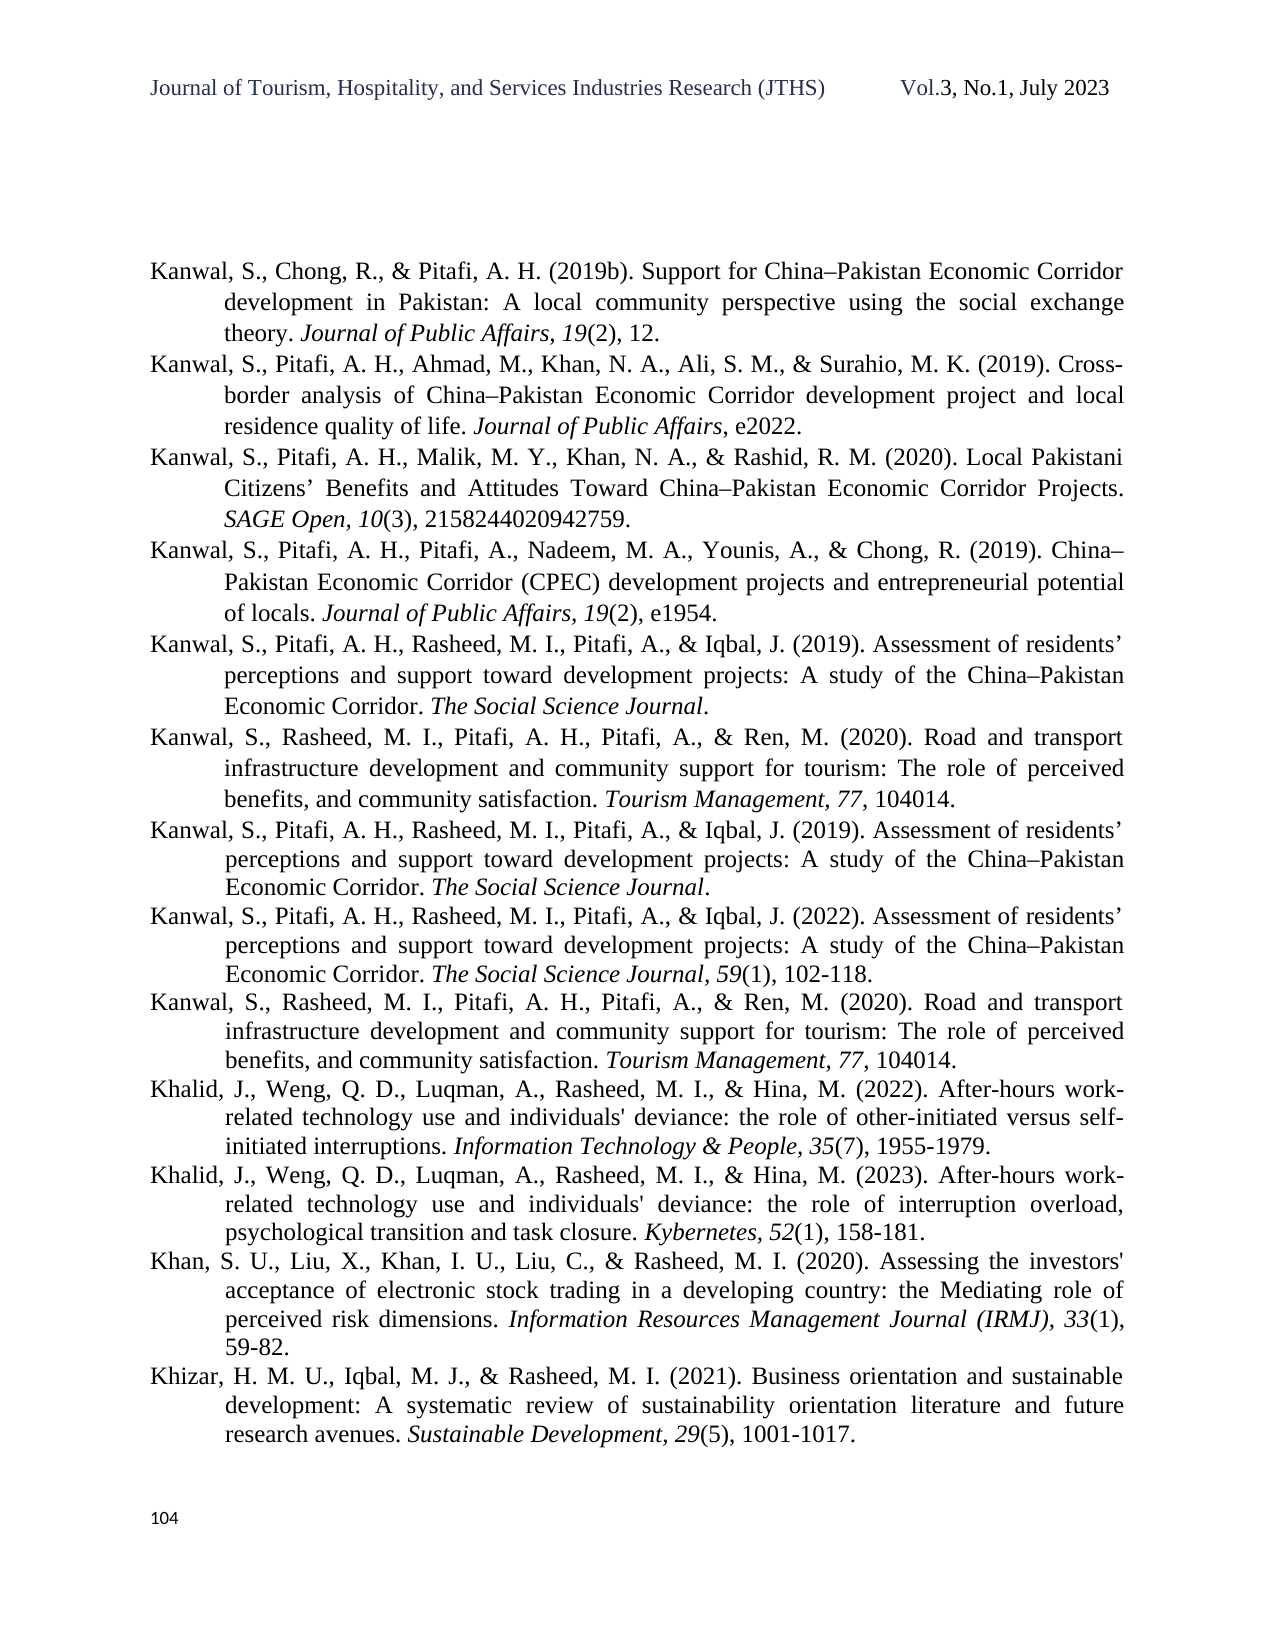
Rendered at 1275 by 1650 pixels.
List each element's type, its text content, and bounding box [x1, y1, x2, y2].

text Khalid, J., Weng, Q. D., Luqman, A., Rasheed, M. I., & Hina, M. (2023). After-hours work-related technology use and individuals' deviance: the role of interruption overload, psychological transition and task closure. Kybernetes, 52(1), 158-181. [150, 1160, 1125, 1246]
text Kanwal, S., Pitafi, A. H., Rasheed, M. I., Pitafi, A., & Iqbal, J. (2022). Assessment of residents’ perceptions and support toward development projects: A study of the China–Pakistan Economic Corridor. The Social Science Journal, 59(1), 102-118. [150, 901, 1125, 987]
text Khan, S. U., Liu, X., Khan, I. U., Liu, C., & Rasheed, M. I. (2020). Assessing the investors' acceptance of electronic stock trading in a developing country: the Mediating role of perceived risk dimensions. Information Resources Management Journal (IRMJ), 33(1), 59-82. [150, 1246, 1125, 1361]
text Kanwal, S., Pitafi, A. H., Malik, M. Y., Khan, N. A., & Rashid, R. M. (2020). Local Pakistani Citizens’ Benefits and Attitudes Toward China–Pakistan Economic Corridor Projects. SAGE Open, 10(3), 2158244020942759. [150, 442, 1125, 533]
text Khizar, H. M. U., Iqbal, M. J., & Rasheed, M. I. (2021). Business orientation and sustainable development: A systematic review of sustainability orientation literature and future research avenues. Sustainable Development, 29(5), 1001-1017. [150, 1361, 1125, 1447]
text Kanwal, S., Chong, R., & Pitafi, A. H. (2019b). Support for China–Pakistan Economic Corridor development in Pakistan: A local community perspective using the social exchange theory. Journal of Public Affairs, 19(2), 12. [150, 256, 1125, 347]
text Kanwal, S., Pitafi, A. H., Rasheed, M. I., Pitafi, A., & Iqbal, J. (2019). Assessment of residents’ perceptions and support toward development projects: A study of the China–Pakistan Economic Corridor. The Social Science Journal. [150, 815, 1125, 901]
text Kanwal, S., Pitafi, A. H., Ahmad, M., Khan, N. A., Ali, S. M., & Surahio, M. K. (2019). Cross‐border analysis of China–Pakistan Economic Corridor development project and local residence quality of life. Journal of Public Affairs, e2022. [150, 349, 1125, 440]
text Kanwal, S., Pitafi, A. H., Rasheed, M. I., Pitafi, A., & Iqbal, J. (2019). Assessment of residents’ perceptions and support toward development projects: A study of the China–Pakistan Economic Corridor. The Social Science Journal. [150, 629, 1125, 719]
text Khalid, J., Weng, Q. D., Luqman, A., Rasheed, M. I., & Hina, M. (2022). After-hours work-related technology use and individuals' deviance: the role of other-initiated versus self-initiated interruptions. Information Technology & People, 35(7), 1955-1979. [150, 1074, 1125, 1160]
text Kanwal, S., Rasheed, M. I., Pitafi, A. H., Pitafi, A., & Ren, M. (2020). Road and transport infrastructure development and community support for tourism: The role of perceived benefits, and community satisfaction. Tourism Management, 77, 104014. [150, 987, 1125, 1074]
text Kanwal, S., Rasheed, M. I., Pitafi, A. H., Pitafi, A., & Ren, M. (2020). Road and transport infrastructure development and community support for tourism: The role of perceived benefits, and community satisfaction. Tourism Management, 77, 104014. [150, 722, 1125, 813]
text Kanwal, S., Pitafi, A. H., Pitafi, A., Nadeem, M. A., Younis, A., & Chong, R. (2019). China–Pakistan Economic Corridor (CPEC) development projects and entrepreneurial potential of locals. Journal of Public Affairs, 19(2), e1954. [150, 536, 1125, 626]
